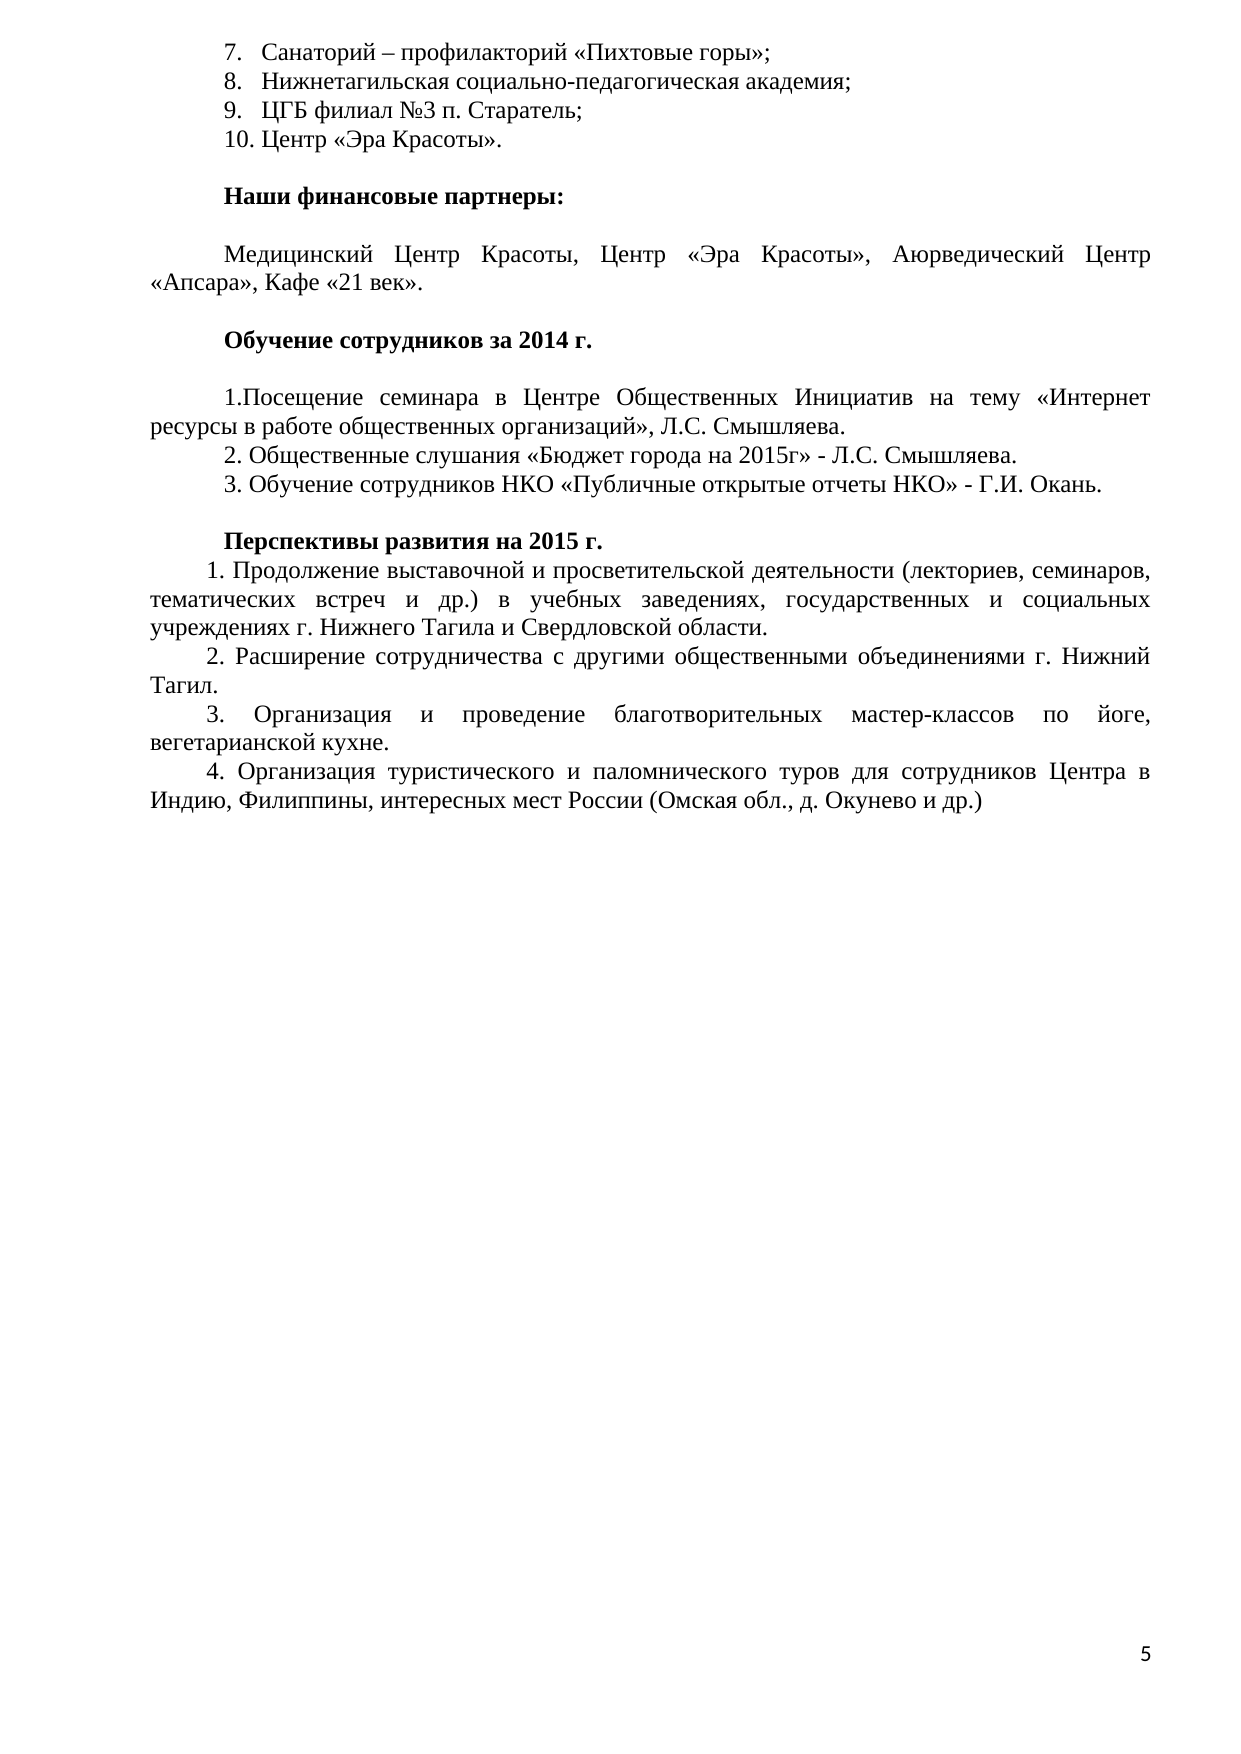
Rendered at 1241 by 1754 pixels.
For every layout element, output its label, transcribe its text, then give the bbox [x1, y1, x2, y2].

text Обучение сотрудников за 2014 г. [150, 325, 1152, 354]
text Перспективы развития на 2015 г. [150, 526, 1152, 555]
list ЦГБ филиал №3 п. Старатель; [223, 95, 1152, 124]
text 4. Организация туристического и паломнического туров для сотрудников Центра в Индию, Филиппины, интересных мест России (Омская обл., д. Окунево и др.) [150, 756, 1152, 814]
list Центр «Эра Красоты». [223, 124, 1152, 152]
text 1.Посещение семинара в Центре Общественных Инициатив на тему «Интернет ресурсы в работе общественных организаций», Л.С. Смышляева. [150, 382, 1152, 440]
text 1. Продолжение выставочной и просветительской деятельности (лекториев, семинаров, тематических встреч и др.) в учебных заведениях, государственных и социальных учреждениях г. Нижнего Тагила и Свердловской области. [150, 555, 1152, 641]
text 3. Организация и проведение благотворительных мастер-классов по йоге, вегетарианской кухне. [150, 699, 1152, 756]
text 2. Общественные слушания «Бюджет города на 2015г» - Л.С. Смышляева. [150, 440, 1152, 469]
text Наши финансовые партнеры: [150, 181, 1152, 210]
text 3. Обучение сотрудников НКО «Публичные открытые отчеты НКО» - Г.И. Окань. [150, 469, 1152, 497]
text Медицинский Центр Красоты, Центр «Эра Красоты», Аюрведический Центр «Апсара», Кафе «21 век». [150, 239, 1152, 296]
list Санаторий – профилакторий «Пихтовые горы»; [223, 37, 1152, 66]
list Нижнетагильская социально-педагогическая академия; [223, 66, 1152, 95]
text 2. Расширение сотрудничества с другими общественными объединениями г. Нижний Тагил. [150, 641, 1152, 699]
